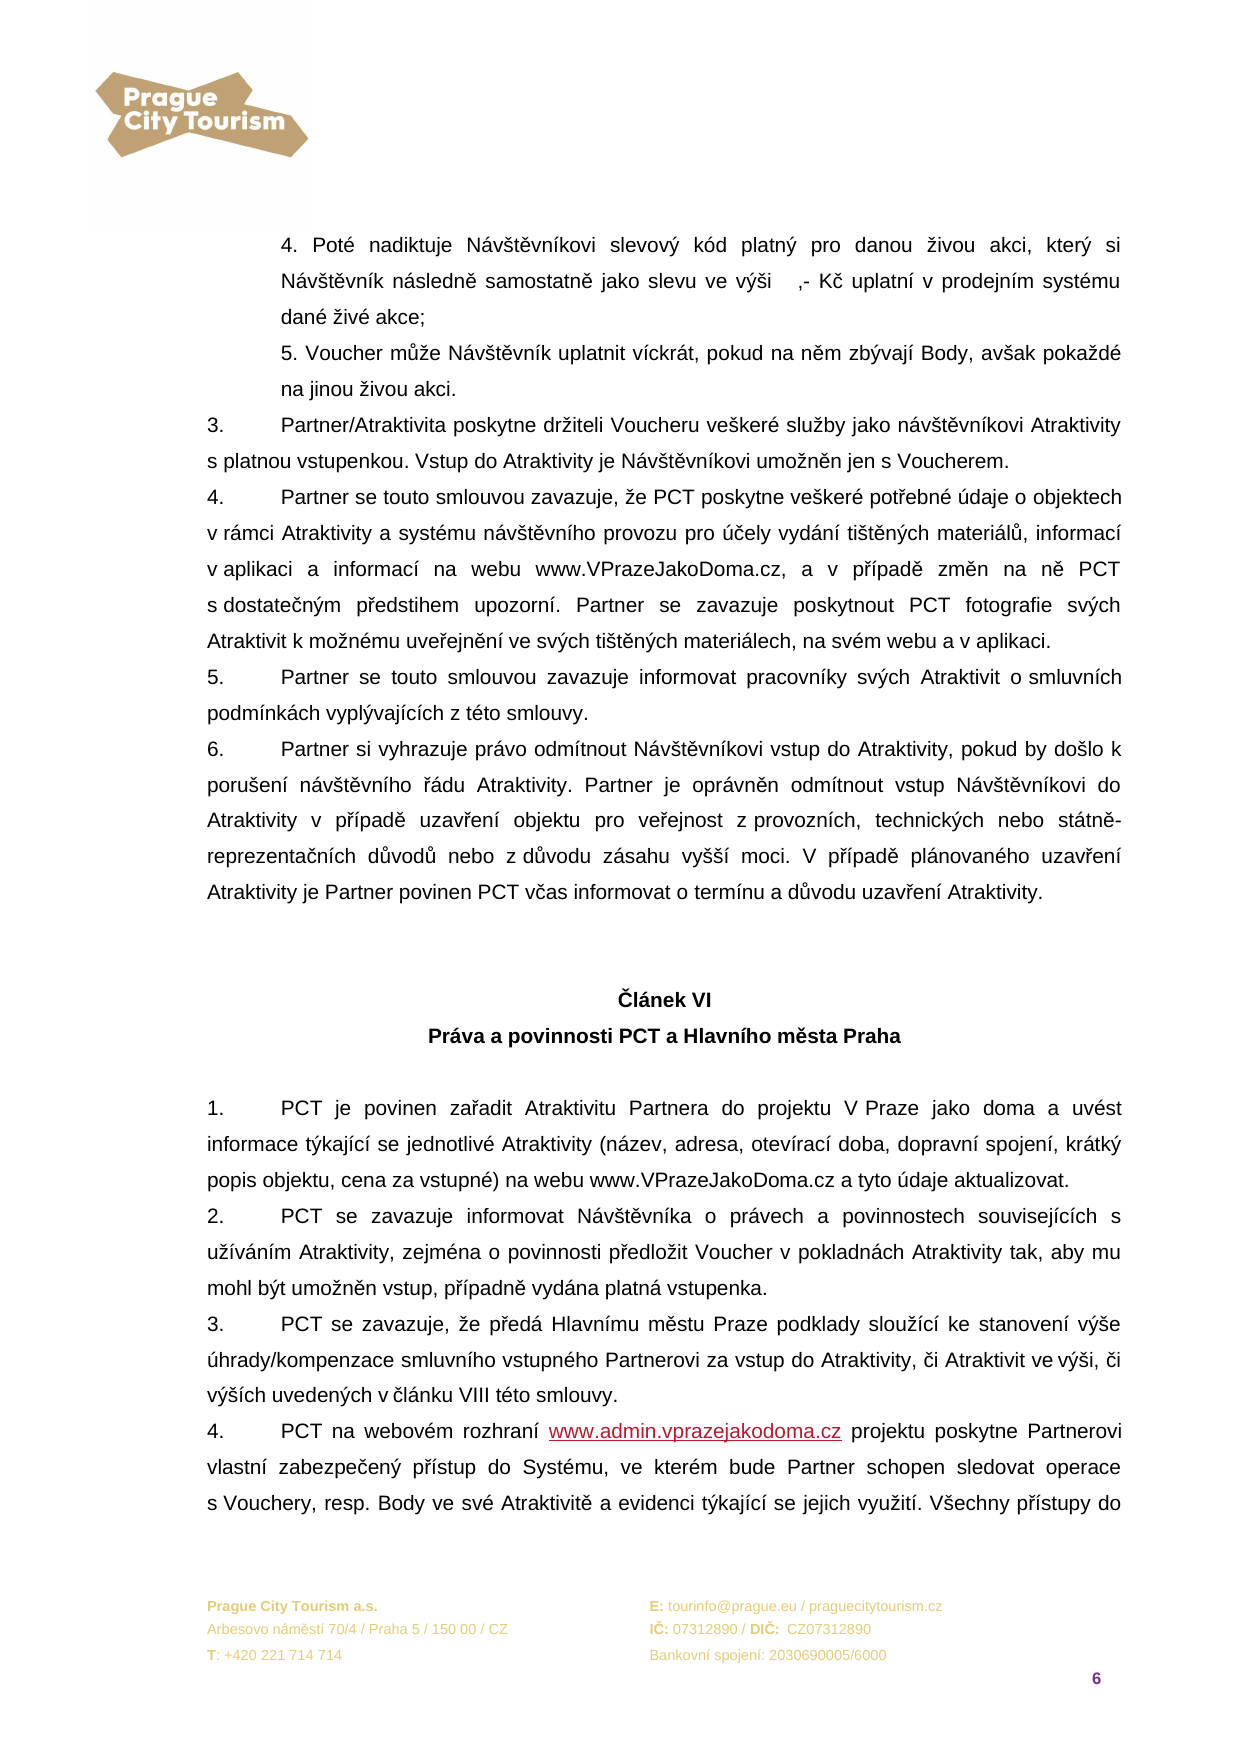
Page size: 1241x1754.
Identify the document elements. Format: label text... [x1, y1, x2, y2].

text Práva a povinnosti PCT a Hlavního města Praha [207, 1024, 1122, 1048]
picture [88, 3, 314, 229]
text 5. Partner se touto smlouvou zavazuje informovat pracovníky svých Atraktivit o smluvních podmínkách vyplývajících z této smlouvy. [207, 664, 1122, 724]
text 4. Poté nadiktuje Návštěvníkovi slevový kód platný pro danou živou akci, který si Návštěvník následně samostatně jako slevu ve výši ,- Kč uplatní v prodejním systému dané živé akce; [281, 233, 1122, 329]
text 3. PCT se zavazuje, že předá Hlavnímu městu Praze podklady sloužící ke stanovení výše úhrady/kompenzace smluvního vstupného Partnerovi za vstup do Atraktivity, či Atraktivit ve výši, či výších uvedených v článku VIII této smlouvy. [207, 1311, 1122, 1407]
text 6. Partner si vyhrazuje právo odmítnout Návštěvníkovi vstup do Atraktivity, pokud by došlo k porušení návštěvního řádu Atraktivity. Partner je oprávněn odmítnout vstup Návštěvníkovi do Atraktivity v případě uzavření objektu pro veřejnost z provozních, technických nebo státně-reprezentačních důvodů nebo z důvodu zásahu vyšší moci. V případě plánovaného uzavření Atraktivity je Partner povinen PCT včas informovat o termínu a důvodu uzavření Atraktivity. [207, 736, 1122, 904]
text Článek VI [207, 988, 1122, 1012]
text 5. Voucher může Návštěvník uplatnit víckrát, pokud na něm zbývají Body, avšak pokaždé na jinou živou akci. [281, 341, 1122, 401]
text 2. PCT se zavazuje informovat Návštěvníka o právech a povinnostech souvisejících s užíváním Atraktivity, zejména o povinnosti předložit Voucher v pokladnách Atraktivity tak, aby mu mohl být umožněn vstup, případně vydána platná vstupenka. [207, 1204, 1122, 1299]
text 1. PCT je povinen zařadit Atraktivitu Partnera do projektu V Praze jako doma a uvést informace týkající se jednotlivé Atraktivity (název, adresa, otevírací doba, dopravní spojení, krátký popis objektu, cena za vstupné) na webu www.VPrazeJakoDoma.cz a tyto údaje aktualizovat. [207, 1096, 1122, 1192]
text 4. Partner se touto smlouvou zavazuje, že PCT poskytne veškeré potřebné údaje o objektech v rámci Atraktivity a systému návštěvního provozu pro účely vydání tištěných materiálů, informací v aplikaci a informací na webu www.VPrazeJakoDoma.cz, a v případě změn na ně PCT s dostatečným předstihem upozorní. Partner se zavazuje poskytnout PCT fotografie svých Atraktivit k možnému uveřejnění ve svých tištěných materiálech, na svém webu a v aplikaci. [207, 485, 1122, 653]
text 3. Partner/Atraktivita poskytne držiteli Voucheru veškeré služby jako návštěvníkovi Atraktivity s platnou vstupenkou. Vstup do Atraktivity je Návštěvníkovi umožněn jen s Voucherem. [207, 413, 1122, 473]
